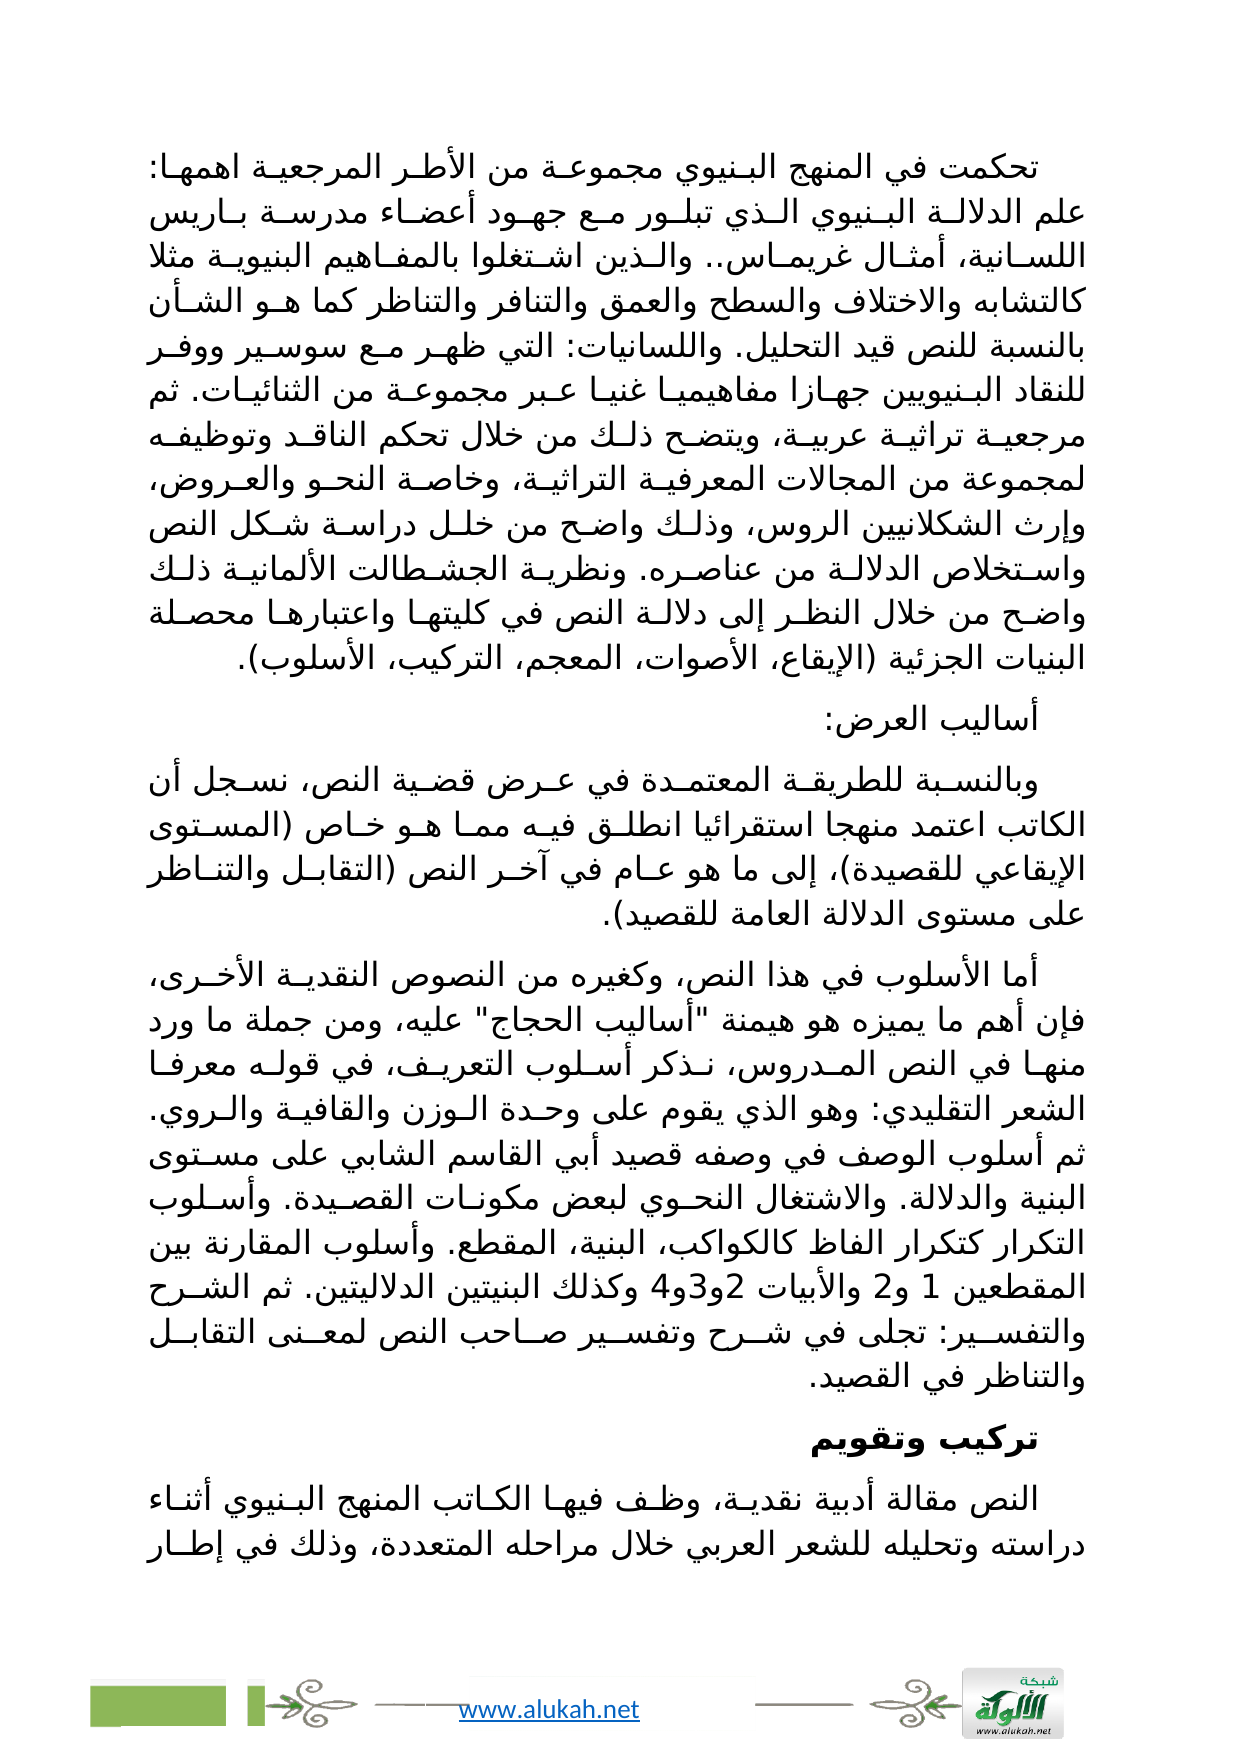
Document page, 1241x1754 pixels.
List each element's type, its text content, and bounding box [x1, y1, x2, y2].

text أما الأسلوب في هذا النص، وكغيره من النصوص النقدية الأخرى، فإن أهم ما يميزه هو هيمنة "أساليب الحجاج" عليه، ومن جملة ما ورد منها في النص المدروس، نذكر أسلوب التعريف، في قوله معرفا الشعر التقليدي: وهو الذي يقوم على وحدة الوزن والقافية والروي. ثم أسلوب الوصف في وصفه قصيد أبي القاسم الشابي على مستوى البنية والدلالة. والاشتغال النحوي لبعض مكونات القصيدة. وأسلوب التكرار كتكرار الفاظ كالكواكب، البنية، المقطع. وأسلوب المقارنة بين المقطعين 1 و2 والأبيات 2و3و4 وكذلك البنيتين الدلاليتين. ثم الشرح والتفسير: تجلى في شرح وتفسير صاحب النص لمعنى التقابل والتناظر في القصيد. [148, 956, 1087, 1396]
text وبالنسبة للطريقة المعتمدة في عرض قضية النص، نسجل أن الكاتب اعتمد منهجا استقرائيا انطلق فيه مما هو خاص (المستوى الإيقاعي للقصيدة)، إلى ما هو عام في آخر النص (التقابل والتناظر على مستوى الدلالة العامة للقصيد). [148, 761, 1087, 933]
text أساليب العرض: [148, 699, 1087, 738]
text تحكمت في المنهج البنيوي مجموعة من الأطر المرجعية اهمها: علم الدلالة البنيوي الذي تبلور مع جهود أعضاء مدرسة باريس اللسانية، أمثال غريماس.. والذين اشتغلوا بالمفاهيم البنيوية مثلا كالتشابه والاختلاف والسطح والعمق والتنافر والتناظر كما هو الشأن بالنسبة للنص قيد التحليل. واللسانيات: التي ظهر مع سوسير ووفر للنقاد البنيويين جهازا مفاهيميا غنيا عبر مجموعة من الثنائيات. ثم مرجعية تراثية عربية، ويتضح ذلك من خلال تحكم الناقد وتوظيفه لمجموعة من المجالات المعرفية التراثية، وخاصة النحو والعروض، وإرث الشكلانيين الروس، وذلك واضح من خلل دراسة شكل النص واستخلاص الدلالة من عناصره. ونظرية الجشطالت الألمانية ذلك واضح من خلال النظر إلى دلالة النص في كليتها واعتبارها محصلة البنيات الجزئية (الإيقاع، الأصوات، المعجم، التركيب، الأسلوب). [148, 148, 1087, 677]
text تركيب وتقويم [148, 1418, 1087, 1457]
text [148, 1479, 1087, 1563]
picture [426, 1685, 695, 1740]
picture [88, 1664, 1064, 1746]
